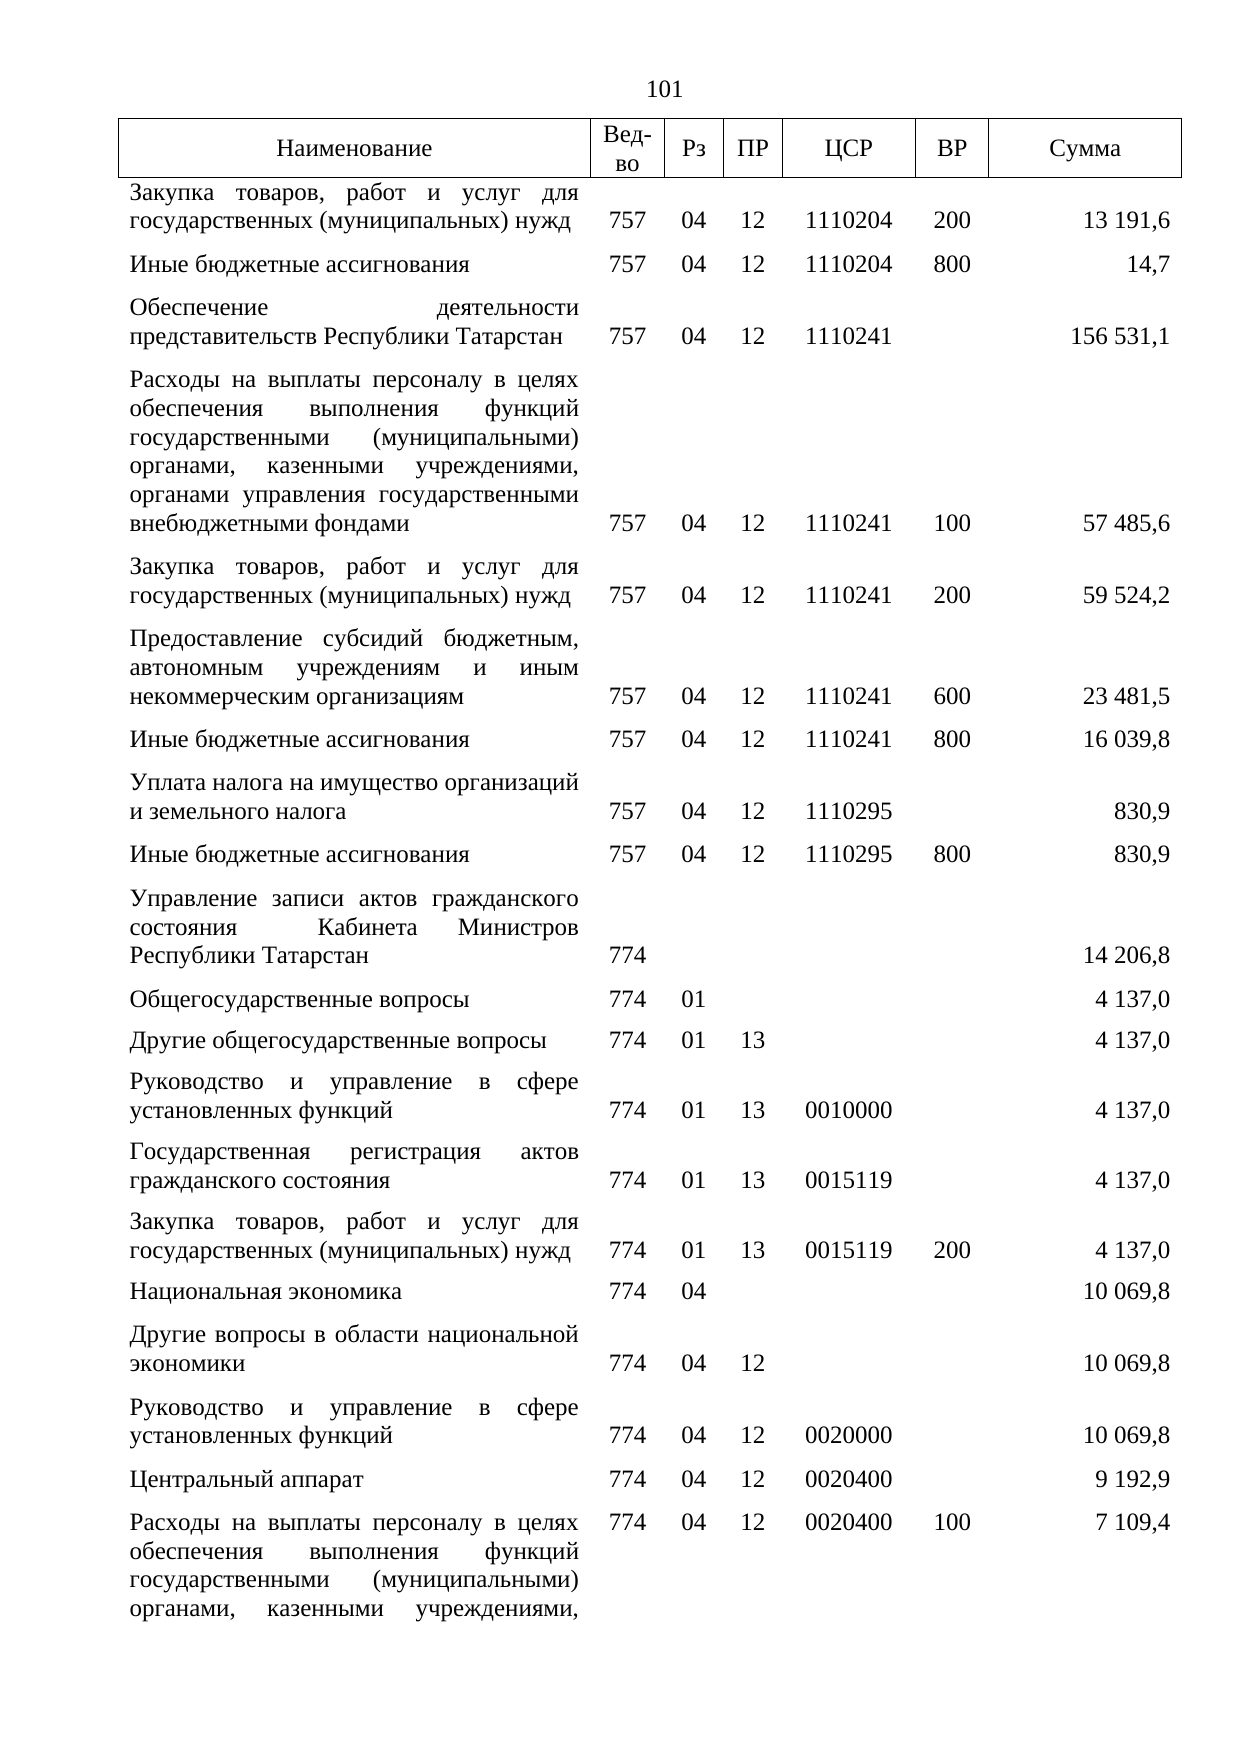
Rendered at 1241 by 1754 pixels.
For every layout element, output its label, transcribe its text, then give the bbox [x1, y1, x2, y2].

table_header ВР [916, 119, 988, 177]
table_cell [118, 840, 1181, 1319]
table_header Вед-во [591, 119, 664, 177]
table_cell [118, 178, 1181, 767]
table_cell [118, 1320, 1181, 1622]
table_header Рз [665, 119, 723, 177]
table_header Наименование [119, 119, 590, 177]
table_header ПР [724, 119, 782, 177]
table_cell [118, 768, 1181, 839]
table_header Сумма [989, 119, 1181, 177]
table_header ЦСР [783, 119, 915, 177]
